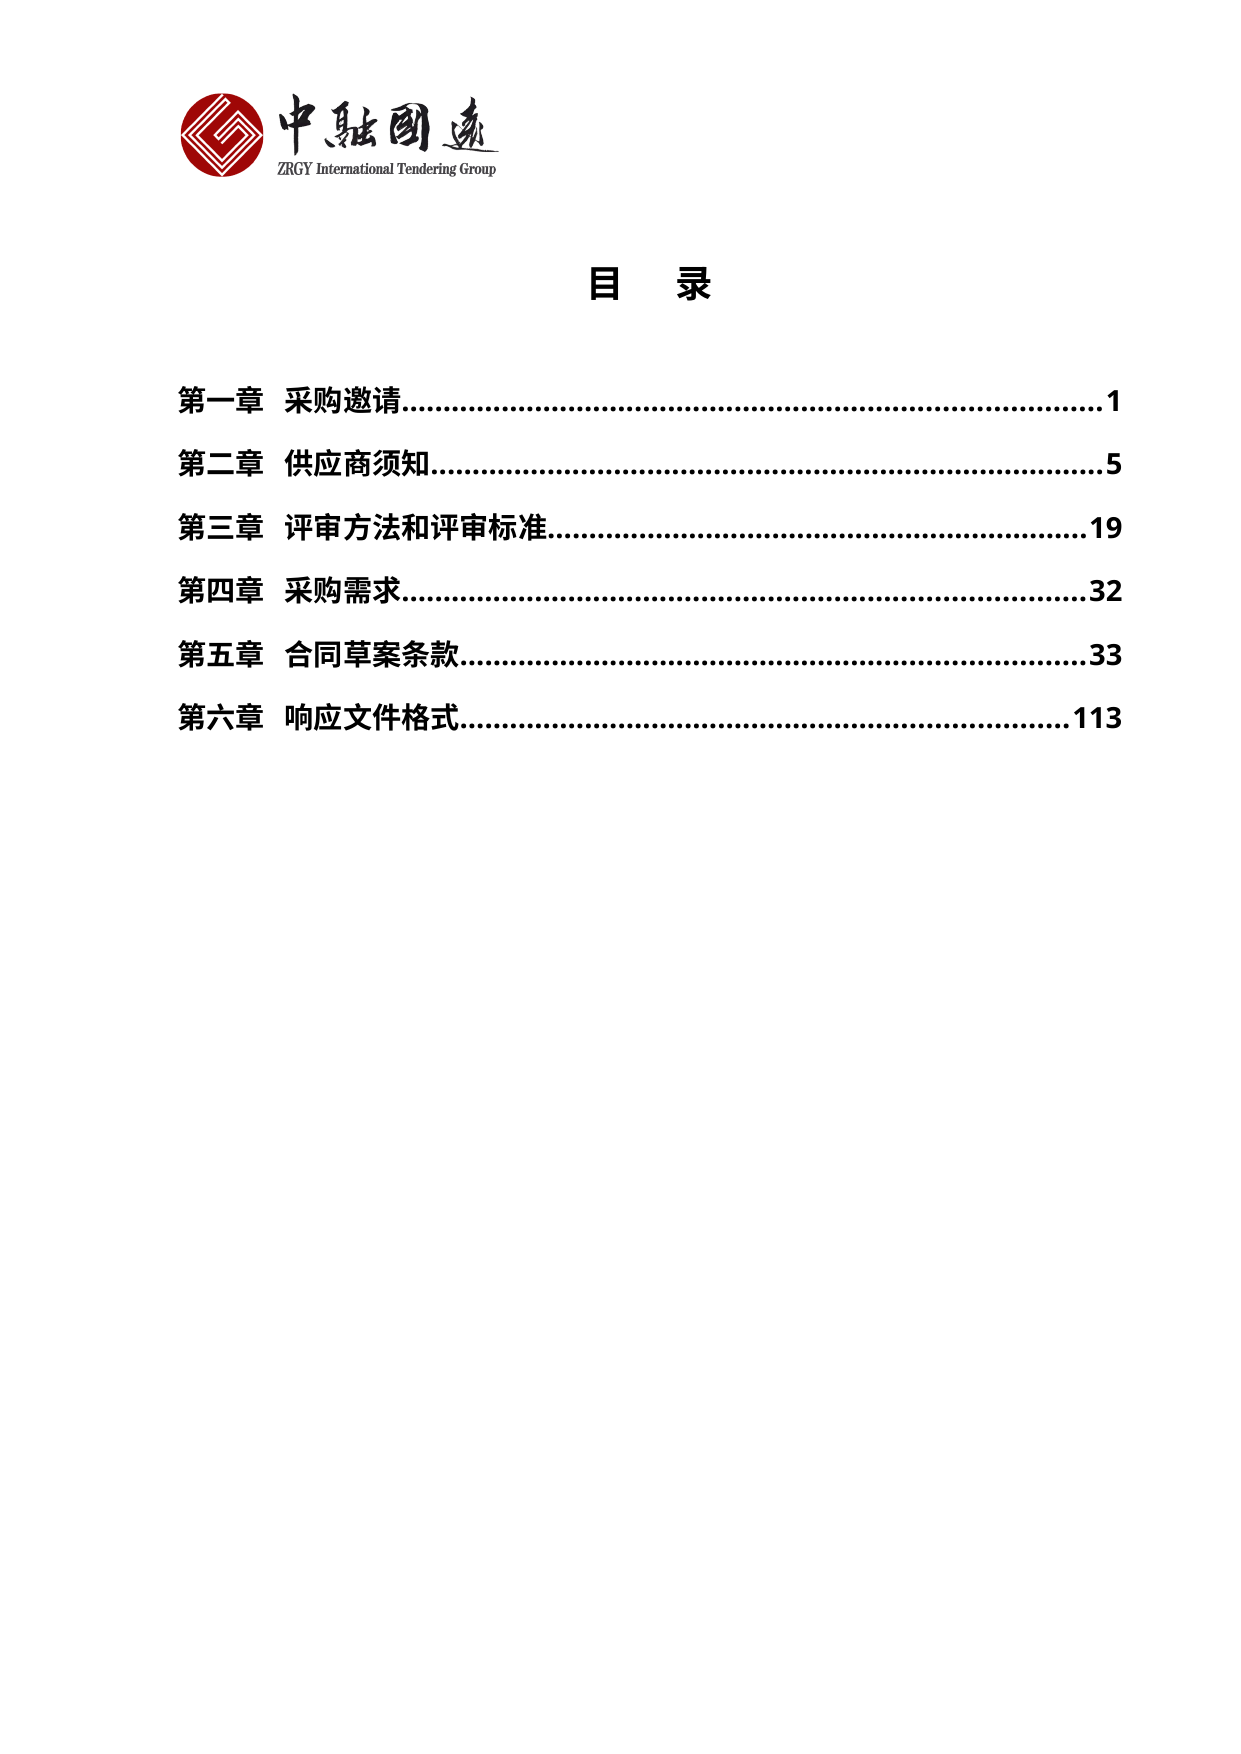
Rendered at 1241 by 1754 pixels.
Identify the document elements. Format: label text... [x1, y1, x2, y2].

text 第六章 响应文件格式 113 [177, 695, 1122, 737]
text 第三章 评审方法和评审标准 19 [177, 504, 1122, 547]
text 第四章 采购需求 32 [177, 568, 1122, 610]
picture [177, 88, 504, 182]
text 第二章 供应商须知 5 [177, 441, 1122, 483]
text 第一章 采购邀请 1 [177, 377, 1122, 420]
text 目 录 [177, 253, 1122, 308]
text 第五章 合同草案条款 33 [177, 632, 1122, 674]
